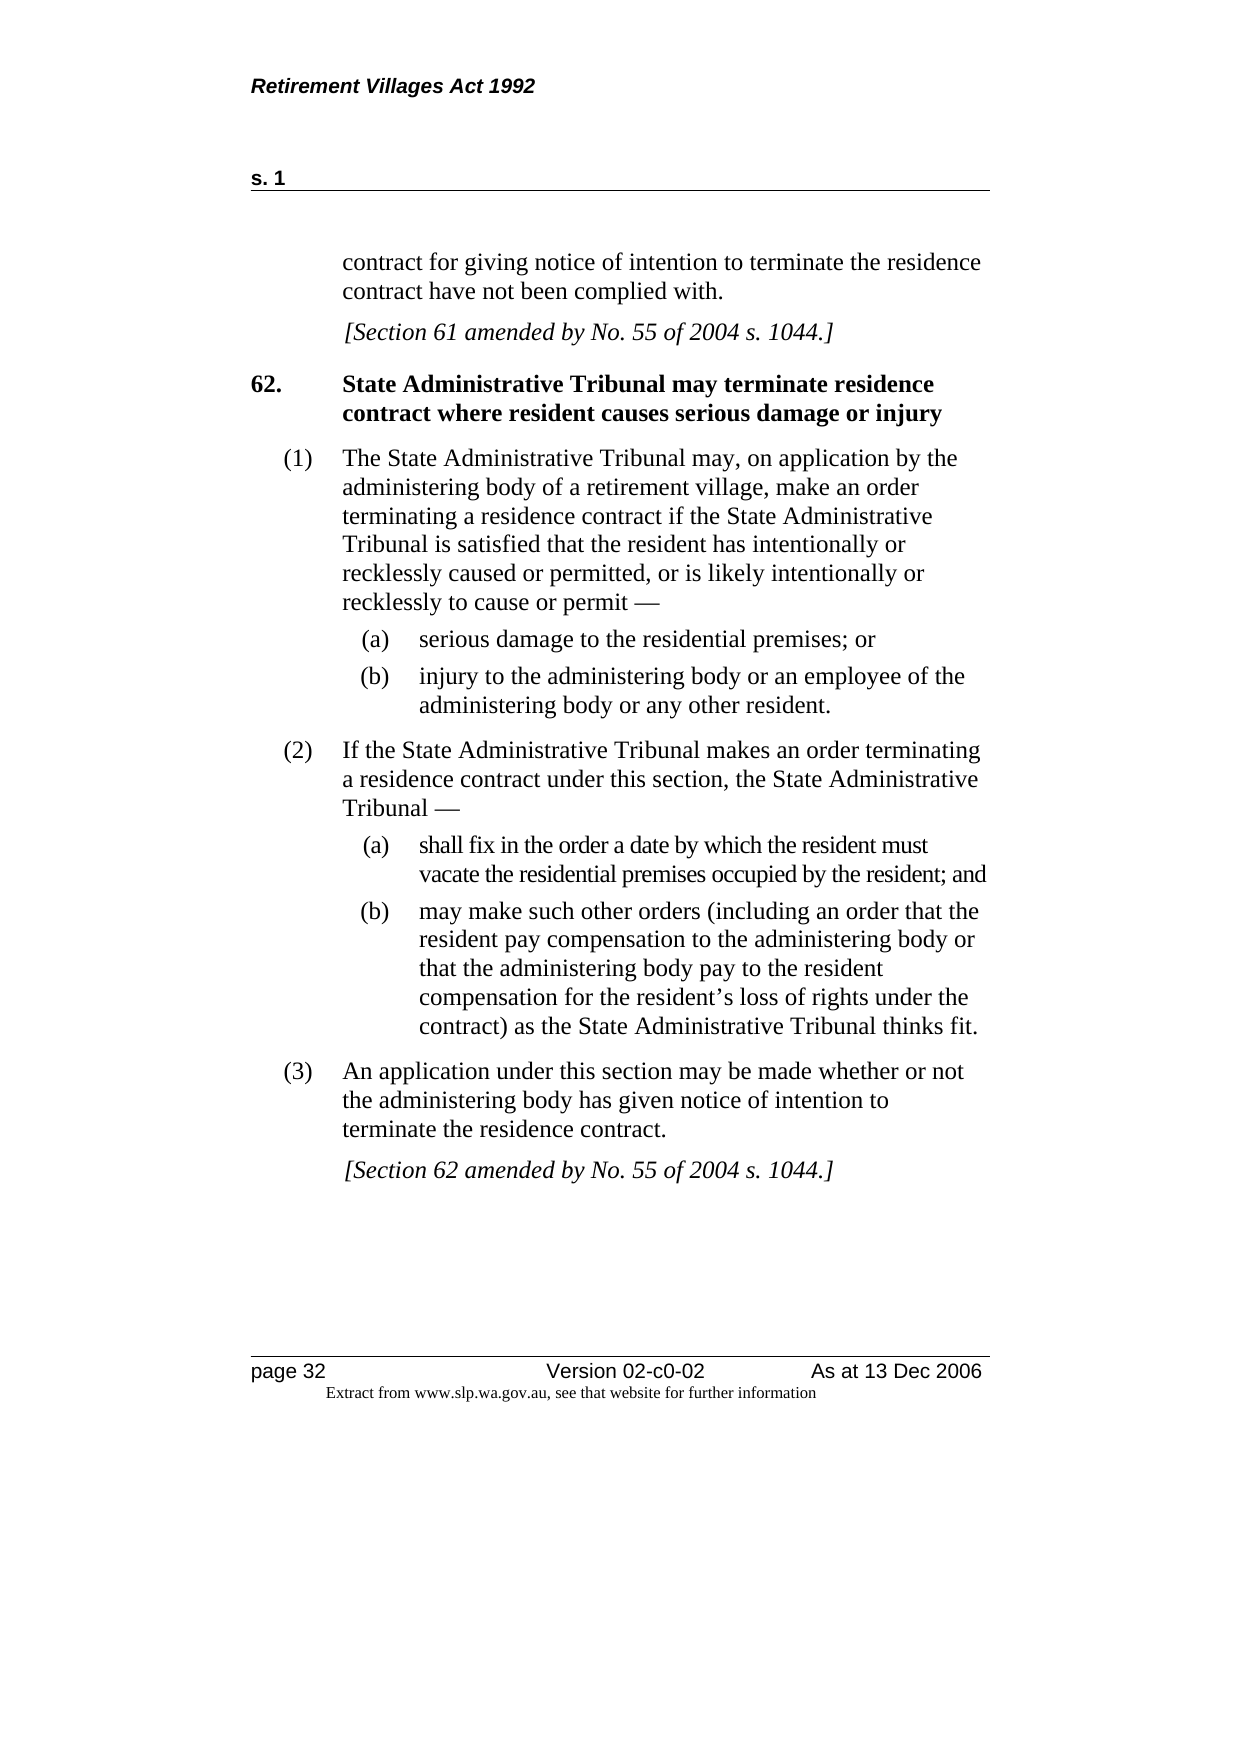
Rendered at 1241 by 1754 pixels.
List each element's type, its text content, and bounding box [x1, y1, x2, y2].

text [251, 247, 990, 305]
text (b) injury to the administering body or an employee of the administering body or any other resident. [251, 661, 990, 719]
text (b) may make such other orders (including an order that the resident pay compensation to the administering body or that the administering body pay to the resident compensation for the resident’s loss of rights under the contract) as the State Administrative Tribunal thinks fit. [251, 896, 990, 1039]
text (2) If the State Administrative Tribunal makes an order terminating a residence contract under this section, the State Administrative Tribunal — [251, 735, 990, 822]
text (a) serious damage to the residential premises; or [251, 624, 990, 653]
subtitle 62. State Administrative Tribunal may terminate residence contract where resident causes serious damage or injury [251, 369, 990, 427]
text (a) shall fix in the order a date by which the resident must vacate the residential premises occupied by the resident; and [251, 830, 990, 887]
text (3) An application under this section may be made whether or not the administering body has given notice of intention to terminate the residence contract. [251, 1056, 990, 1142]
text (1) The State Administrative Tribunal may, on application by the administering body of a retirement village, make an order terminating a residence contract if the State Administrative Tribunal is satisfied that the resident has intentionally or recklessly caused or permitted, or is likely intentionally or recklessly to cause or permit — [251, 443, 990, 616]
text [Section 61 amended by No. 55 of 2004 s. 1044.] [251, 317, 990, 346]
text [Section 62 amended by No. 55 of 2004 s. 1044.] [251, 1155, 990, 1184]
